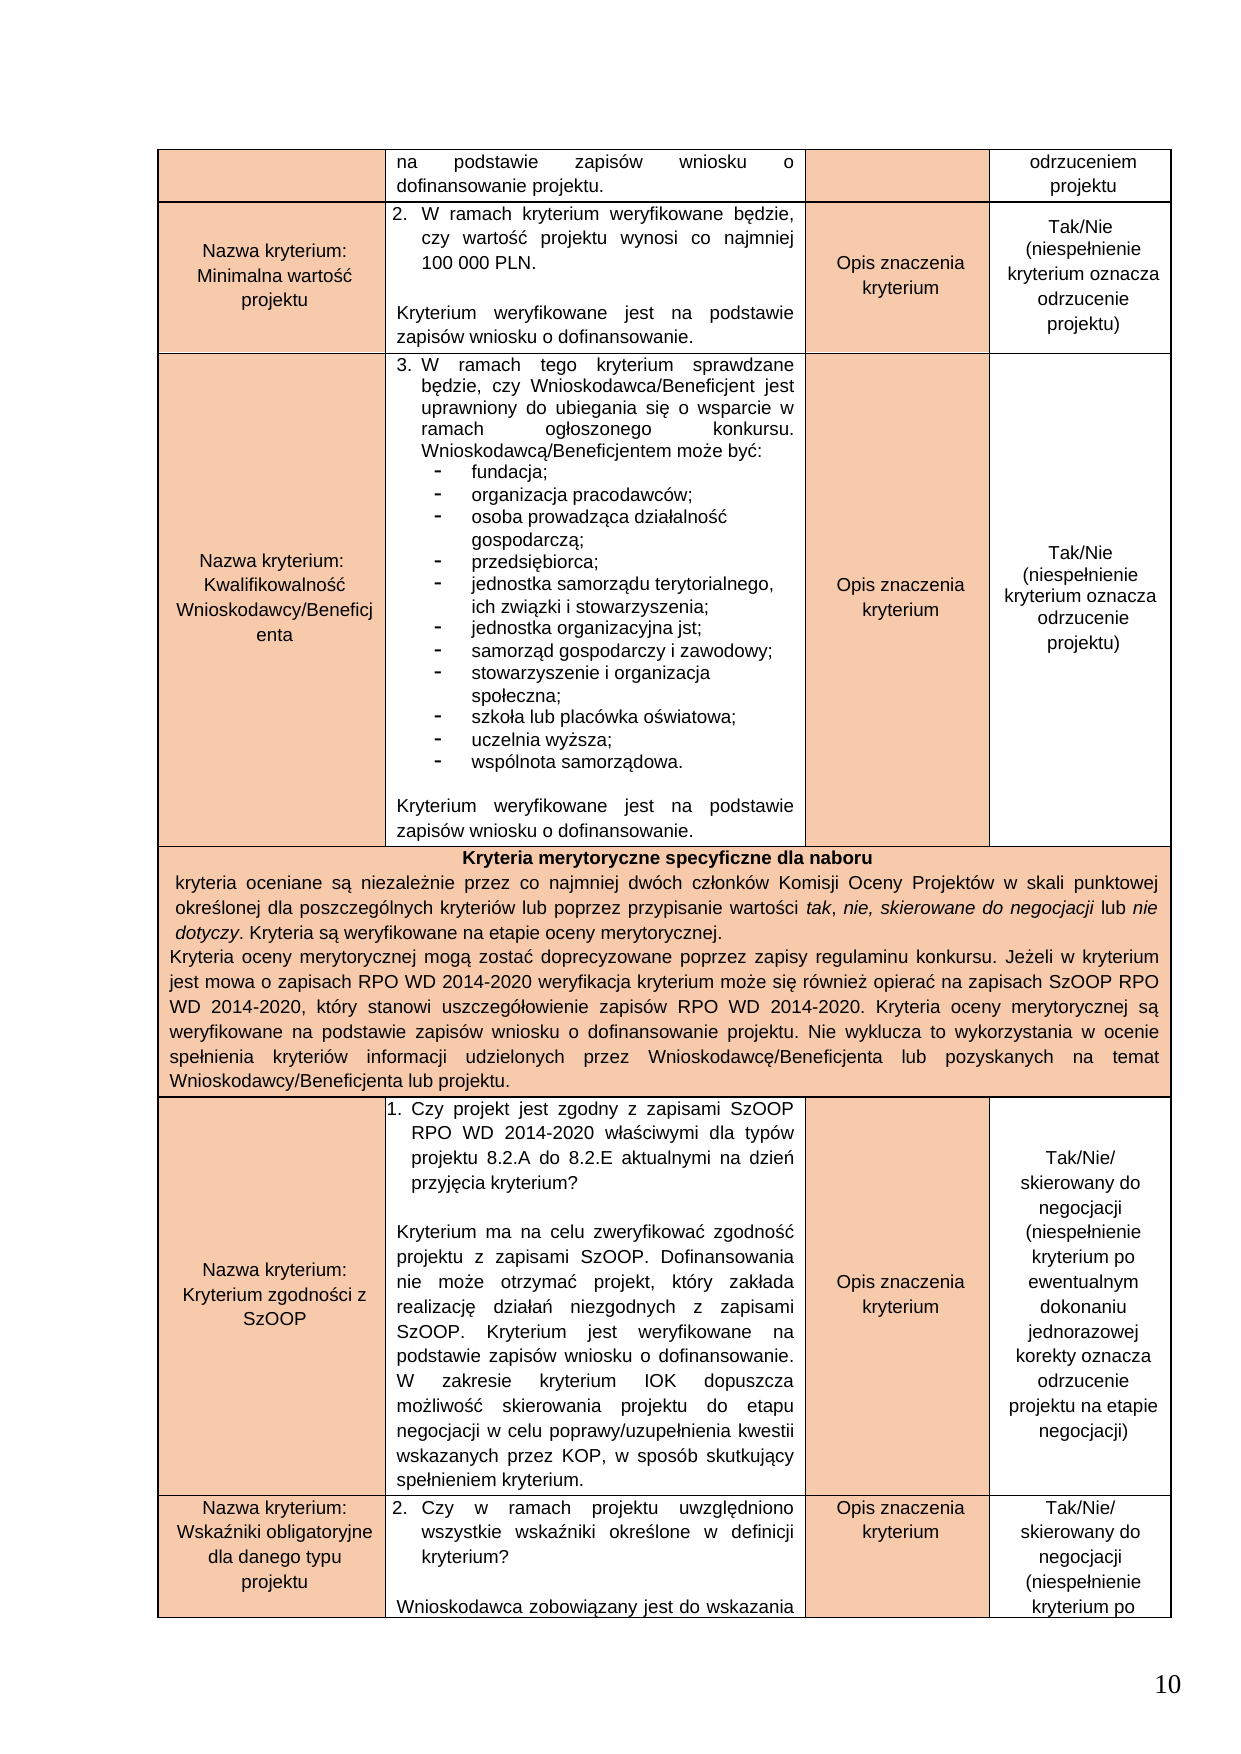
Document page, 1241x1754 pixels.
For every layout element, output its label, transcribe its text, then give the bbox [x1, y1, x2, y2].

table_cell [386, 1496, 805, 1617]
table_cell Tak/Nie (niespełnienie kryterium oznacza odrzucenie projektu) [990, 203, 1170, 352]
table_cell Nazwa kryterium: Minimalna wartość projektu [159, 203, 385, 352]
table_cell W ramach tego kryterium sprawdzane będzie, czy Wnioskodawca/Beneficjent jest uprawniony do ubiegania się o wsparcie w ramach ogłoszonego konkursu. Wnioskodawcą/Beneficjentem może być: fundacja; organizacja pracodawców; osoba prowadząca działalność gospodarczą; przedsiębiorca; jednostka samorządu terytorialnego, ich związki i stowarzyszenia; jednostka organizacyjna jst; samorząd gospodarczy i zawodowy; stowarzyszenie i organizacja społeczna; szkoła lub placówka oświatowa; uczelnia wyższa; wspólnota samorządowa. Kryterium weryfikowane jest na podstawie zapisów wniosku o dofinansowanie. [386, 354, 805, 846]
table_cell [806, 1496, 989, 1617]
table_cell Nazwa kryterium: Kryterium zgodności z SzOOP [159, 1098, 385, 1495]
table_cell Opis znaczenia kryterium [806, 203, 989, 352]
table_cell W ramach kryterium weryfikowane będzie, czy wartość projektu wynosi co najmniej 100 000 PLN. Kryterium weryfikowane jest na podstawie zapisów wniosku o dofinansowanie. [386, 203, 805, 352]
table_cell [159, 1496, 385, 1617]
table_cell Opis znaczenia kryterium [806, 1098, 989, 1495]
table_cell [990, 150, 1170, 201]
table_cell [806, 150, 989, 201]
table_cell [386, 150, 805, 201]
table_cell Kryteria merytoryczne specyficzne dla naboru kryteria oceniane są niezależnie przez co najmniej dwóch członków Komisji Oceny Projektów w skali punktowej określonej dla poszczególnych kryteriów lub poprzez przypisanie wartości tak, nie, skierowane do negocjacji lub nie dotyczy. Kryteria są weryfikowane na etapie oceny merytorycznej. Kryteria oceny merytorycznej mogą zostać doprecyzowane poprzez zapisy regulaminu konkursu. Jeżeli w kryterium jest mowa o zapisach RPO WD 2014-2020 weryfikacja kryterium może się również opierać na zapisach SzOOP RPO WD 2014-2020, który stanowi uszczegółowienie zapisów RPO WD 2014-2020. Kryteria oceny merytorycznej są weryfikowane na podstawie zapisów wniosku o dofinansowanie projektu. Nie wyklucza to wykorzystania w ocenie spełnienia kryteriów informacji udzielonych przez Wnioskodawcę/Beneficjenta lub pozyskanych na temat Wnioskodawcy/Beneficjenta lub projektu. [159, 847, 1170, 1096]
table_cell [159, 150, 385, 201]
table_cell Czy projekt jest zgodny z zapisami SzOOP RPO WD 2014-2020 właściwymi dla typów projektu 8.2.A do 8.2.E aktualnymi na dzień przyjęcia kryterium? Kryterium ma na celu zweryfikować zgodność projektu z zapisami SzOOP. Dofinansowania nie może otrzymać projekt, który zakłada realizację działań niezgodnych z zapisami SzOOP. Kryterium jest weryfikowane na podstawie zapisów wniosku o dofinansowanie. W zakresie kryterium IOK dopuszcza możliwość skierowania projektu do etapu negocjacji w celu poprawy/uzupełnienia kwestii wskazanych przez KOP, w sposób skutkujący spełnieniem kryterium. [386, 1098, 805, 1495]
table_cell Nazwa kryterium: Kwalifikowalność Wnioskodawcy/Beneficjenta [159, 354, 385, 846]
table_cell Tak/Nie (niespełnienie kryterium oznacza odrzucenie projektu) [990, 354, 1170, 846]
table_cell Opis znaczenia kryterium [806, 354, 989, 846]
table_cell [990, 1496, 1170, 1617]
